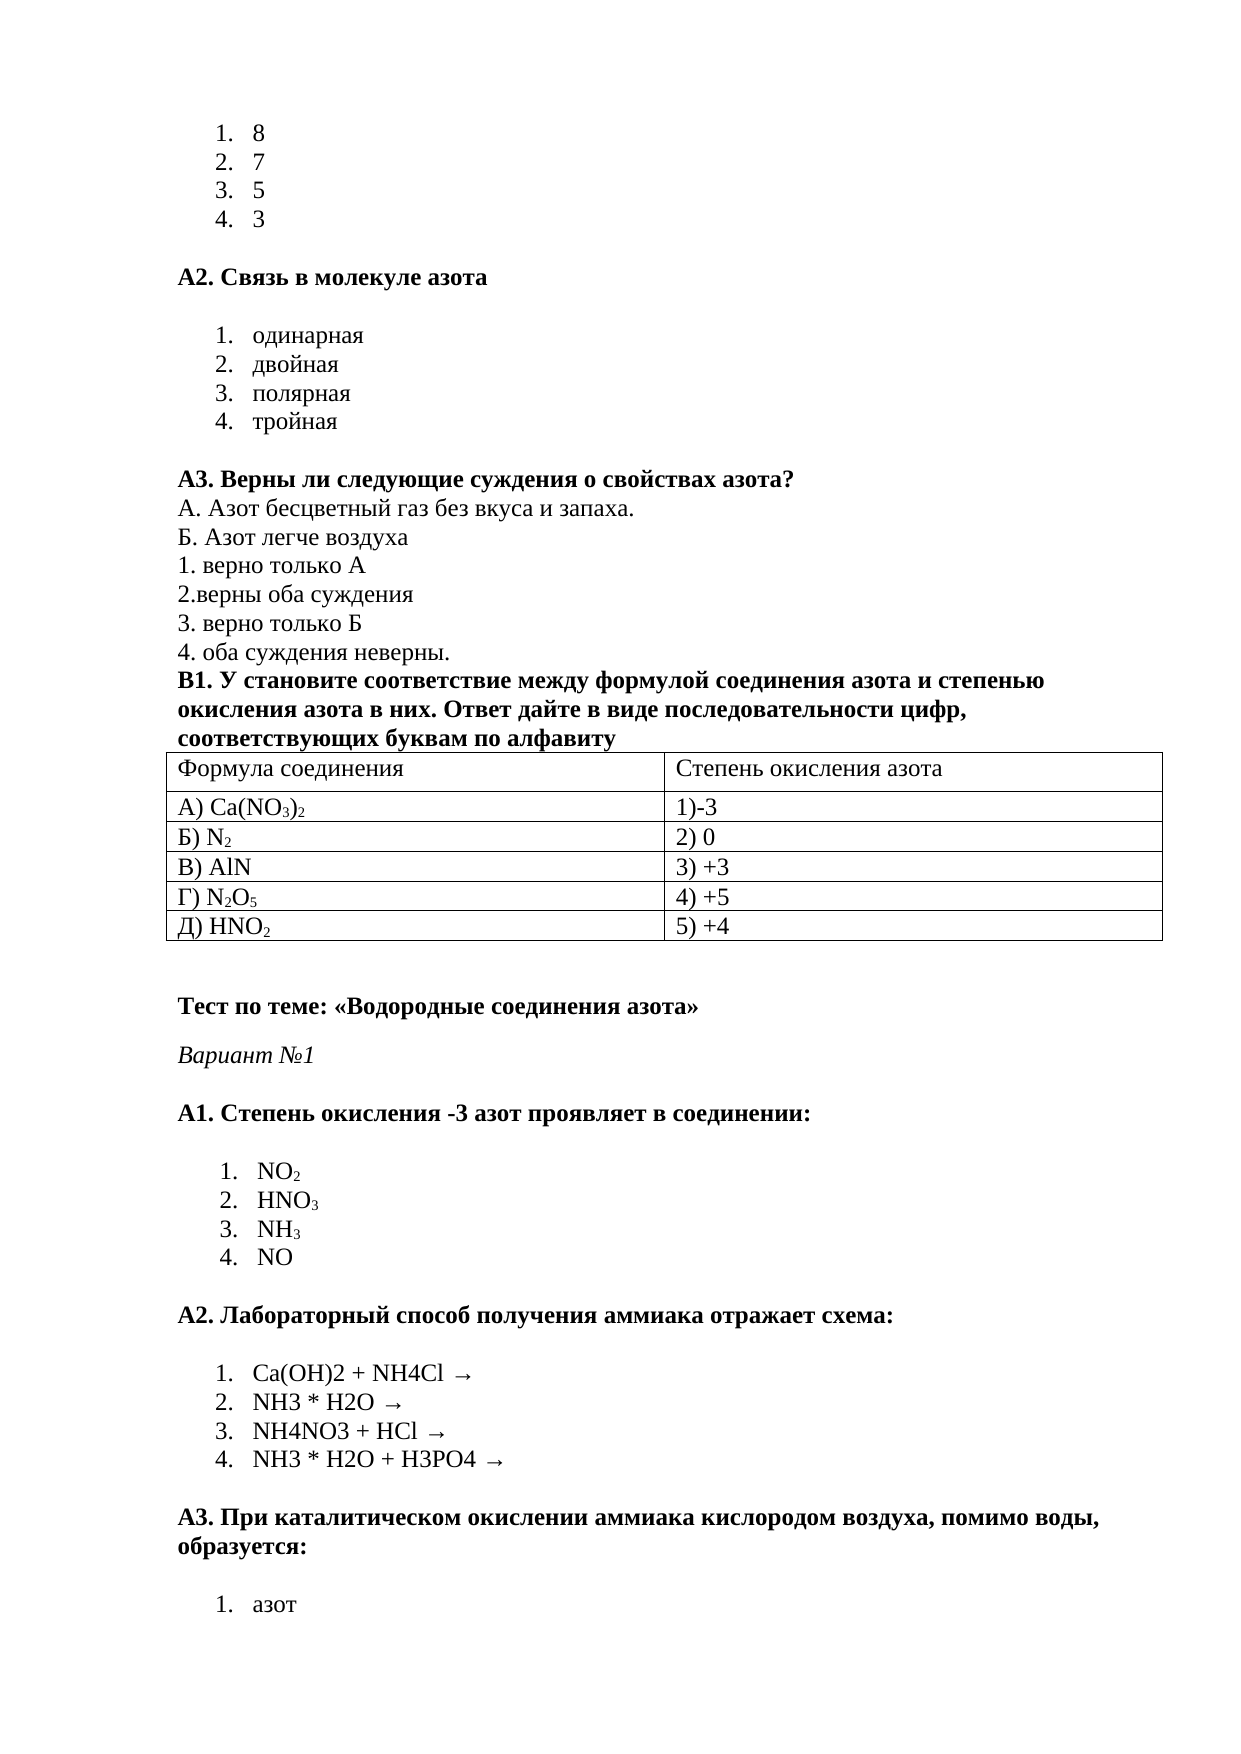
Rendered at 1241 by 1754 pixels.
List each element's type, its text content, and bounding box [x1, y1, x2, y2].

list NH4NO3 + HCl → [215, 1416, 1152, 1444]
list NH3 * H2O + H3PO4 → [215, 1444, 1152, 1473]
list 7 [215, 147, 1152, 176]
table_cell Б) N2 [167, 822, 664, 851]
list 5 [215, 176, 1152, 204]
list NH3 * H2O → [215, 1387, 1152, 1416]
text 1. верно только А [177, 551, 1152, 579]
table_cell В) AlN [167, 852, 664, 881]
table_cell Д) HNO2 [167, 911, 664, 940]
text А3. При каталитическом окислении аммиака кислородом воздуха, помимо воды, образуется: [177, 1502, 1152, 1560]
text 3. верно только Б [177, 608, 1152, 637]
table_cell 2) 0 [665, 822, 1162, 851]
text А1. Степень окисления -3 азот проявляет в соединении: [177, 1098, 1152, 1127]
text Б. Азот легче воздуха [177, 522, 1152, 551]
table_cell 4) +5 [665, 882, 1162, 910]
text А2. Связь в молекуле азота [177, 262, 1152, 291]
list NH3 [219, 1214, 1152, 1242]
text А. Азот бесцветный газ без вкуса и запаха. [177, 493, 1152, 522]
table_cell 5) +4 [665, 911, 1162, 940]
text Вариант №1 [177, 1040, 1152, 1069]
list полярная [215, 378, 1152, 406]
list NO2 [219, 1156, 1152, 1185]
table_cell A) Ca(NO3)2 [167, 792, 664, 821]
list HNO3 [219, 1185, 1152, 1214]
list Ca(OH)2 + NH4Cl → [215, 1358, 1152, 1387]
table_header Формула соединения [167, 753, 664, 791]
text А2. Лабораторный способ получения аммиака отражает схема: [177, 1300, 1152, 1329]
list азот [215, 1589, 1152, 1618]
text Тест по теме: «Водородные соединения азота» [177, 991, 1152, 1019]
list 3 [215, 204, 1152, 233]
text 2.верны оба суждения [177, 579, 1152, 608]
text В1. У становите соответствие между формулой соединения азота и степенью окисления азота в них. Ответ дайте в виде последовательности цифр, соответствующих буквам по алфавиту [177, 666, 1152, 752]
list двойная [215, 349, 1152, 378]
list 8 [215, 118, 1152, 147]
list одинарная [215, 320, 1152, 349]
list NO [219, 1242, 1152, 1271]
list тройная [215, 406, 1152, 435]
text А3. Верны ли следующие суждения о свойствах азота? [177, 464, 1152, 493]
table_cell Г) N2O5 [167, 882, 664, 910]
table_cell 1)-3 [665, 792, 1162, 821]
text 4. оба суждения неверны. [177, 637, 1152, 666]
table_header Степень окисления азота [665, 753, 1162, 791]
table_cell 3) +3 [665, 852, 1162, 881]
